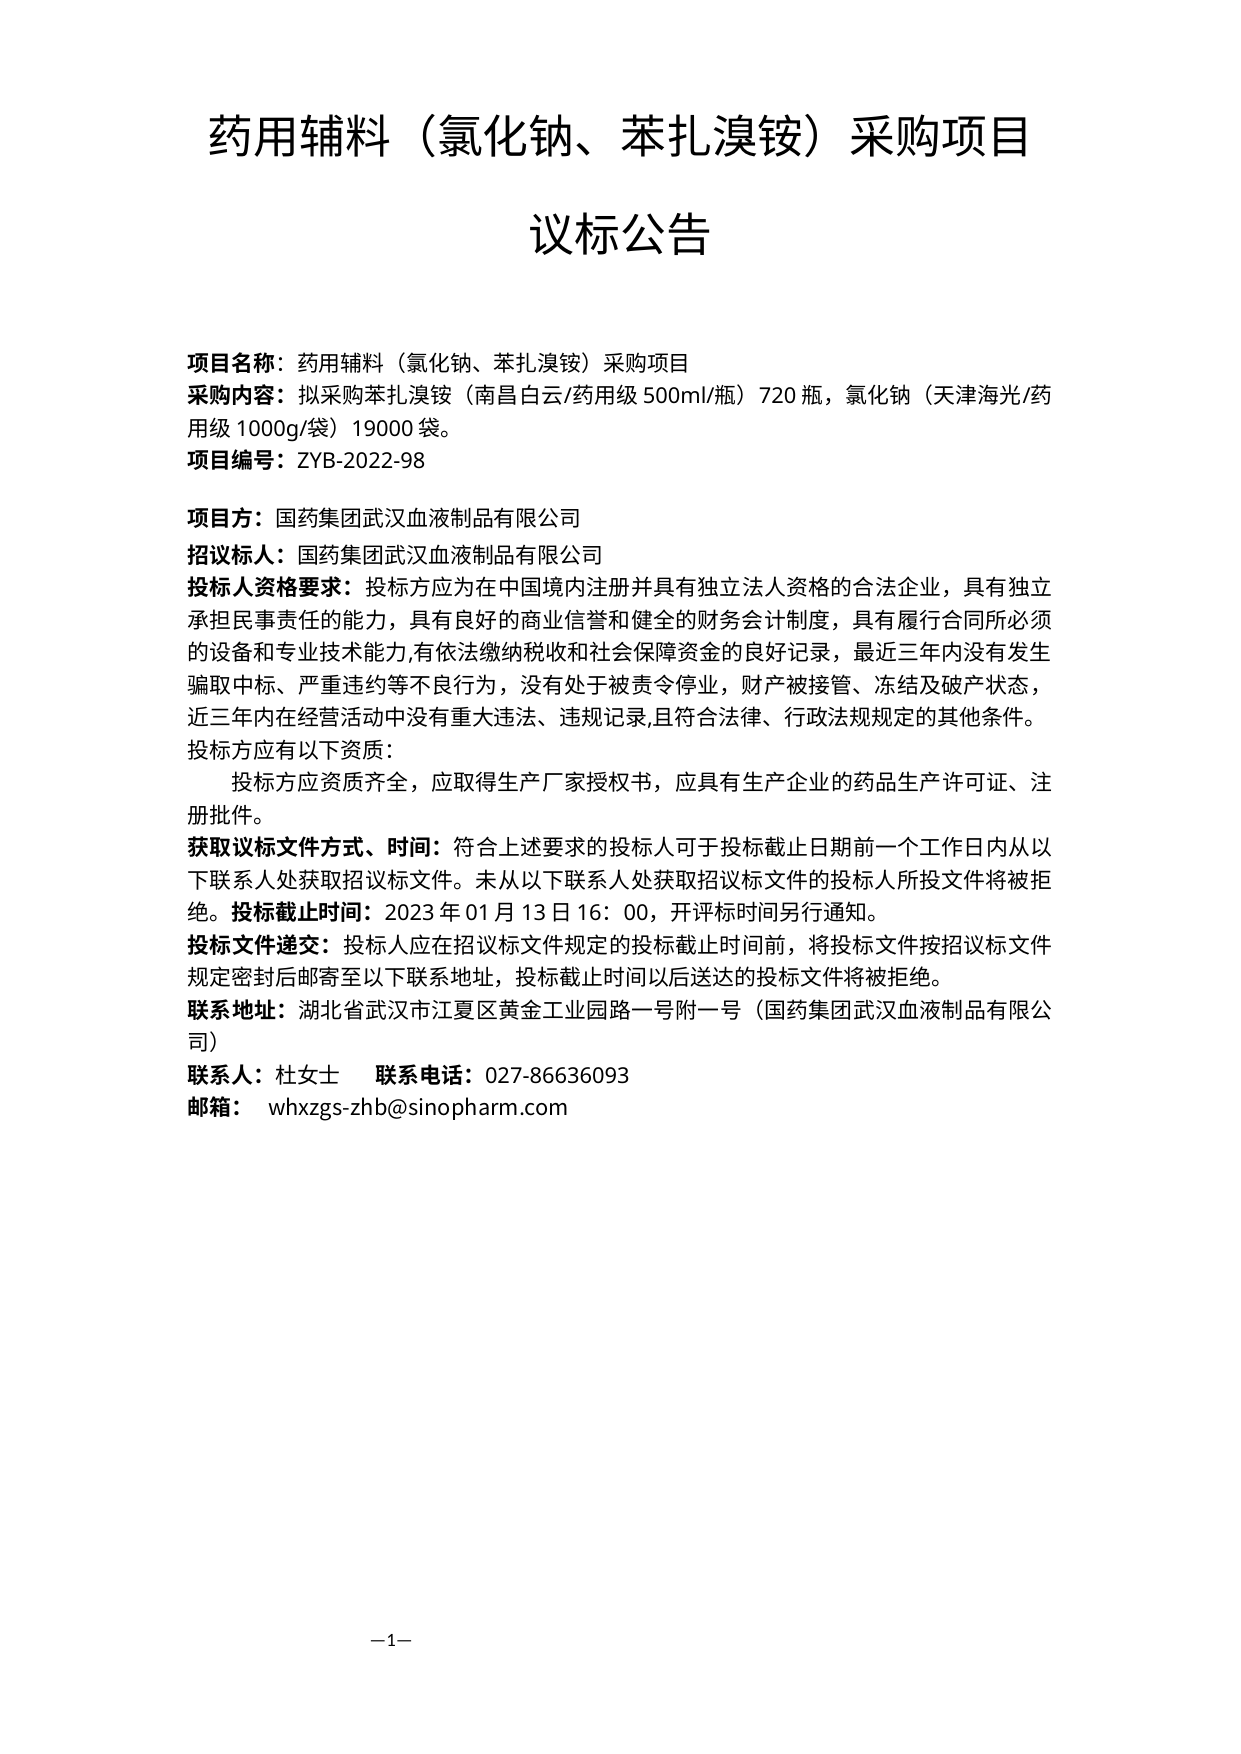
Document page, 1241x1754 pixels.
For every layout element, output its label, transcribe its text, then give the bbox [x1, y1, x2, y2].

text 投标方应资质齐全，应取得生产厂家授权书，应具有生产企业的药品生产许可证、注册批件。 [187, 765, 1053, 830]
text 项目名称：药用辅料（氯化钠、苯扎溴铵）采购项目 [187, 345, 1053, 378]
text 获取议标文件方式、时间：符合上述要求的投标人可于投标截止日期前一个工作日内从以下联系人处获取招议标文件。未从以下联系人处获取招议标文件的投标人所投文件将被拒绝。投标截止时间：2023年01月13日16：00，开评标时间另行通知。 [187, 830, 1053, 927]
text 项目编号：ZYB-2022-98 [187, 443, 1053, 475]
text 联系地址：湖北省武汉市江夏区黄金工业园路一号附一号（国药集团武汉血液制品有限公司） [187, 992, 1053, 1057]
text 联系人：杜女士 联系电话：027-86636093 [187, 1057, 1053, 1090]
text 招议标人：国药集团武汉血液制品有限公司 [187, 537, 1053, 570]
text 项目方：国药集团武汉血液制品有限公司 [187, 500, 1053, 533]
text 投标人资格要求：投标方应为在中国境内注册并具有独立法人资格的合法企业，具有独立承担民事责任的能力，具有良好的商业信誉和健全的财务会计制度，具有履行合同所必须的设备和专业技术能力,有依法缴纳税收和社会保障资金的良好记录，最近三年内没有发生骗取中标、严重违约等不良行为，没有处于被责令停业，财产被接管、冻结及破产状态，近三年内在经营活动中没有重大违法、违规记录,且符合法律、行政法规规定的其他条件。 [187, 570, 1053, 732]
text 采购内容：拟采购苯扎溴铵（南昌白云/药用级500ml/瓶）720瓶，氯化钠（天津海光/药用级1000g/袋）19000袋。 [187, 378, 1053, 443]
text 邮箱： whxzgs-zhb@sinopharm.com [187, 1090, 1053, 1122]
text 药用辅料（氯化钠、苯扎溴铵）采购项目 [187, 85, 1053, 183]
text 投标文件递交：投标人应在招议标文件规定的投标截止时间前，将投标文件按招议标文件规定密封后邮寄至以下联系地址，投标截止时间以后送达的投标文件将被拒绝。 [187, 927, 1053, 992]
text 议标公告 [187, 183, 1053, 280]
text 投标方应有以下资质： [187, 732, 1053, 765]
